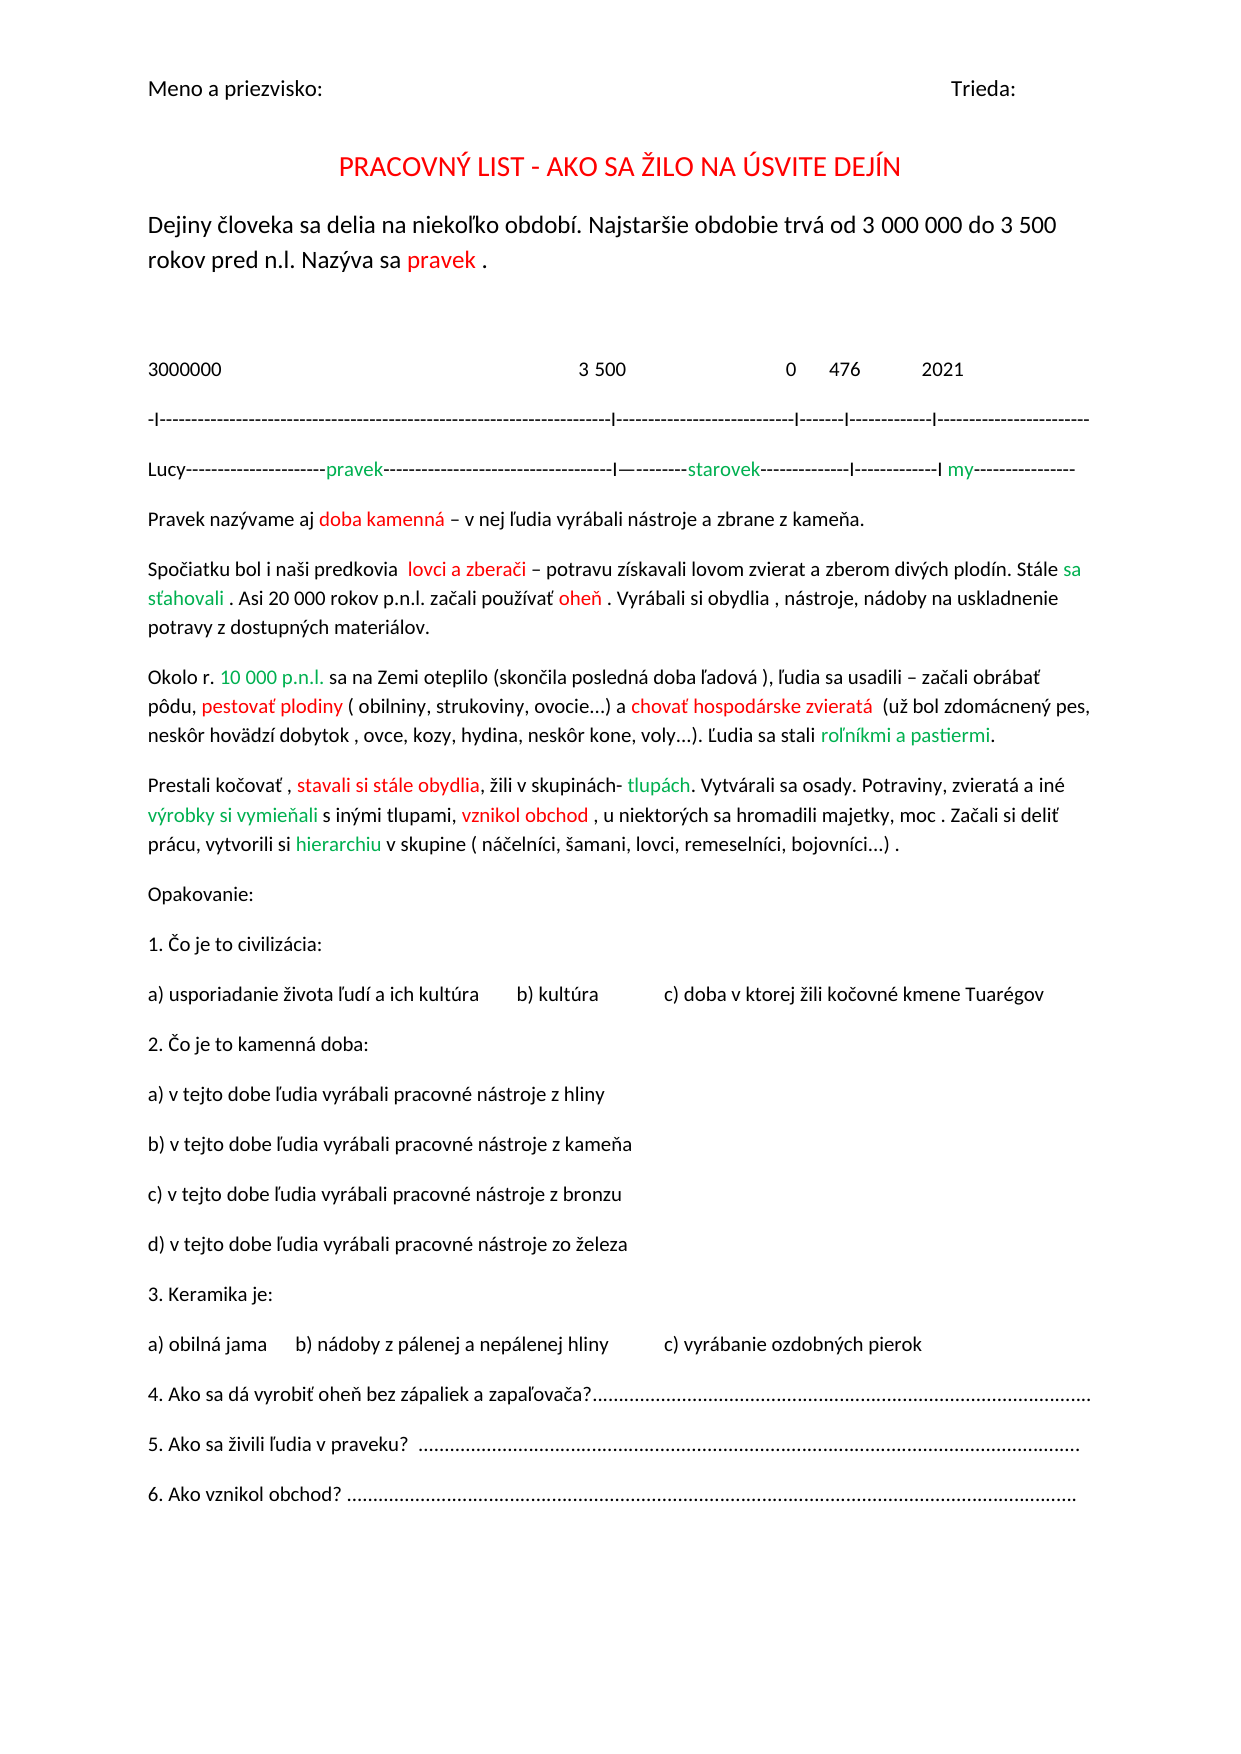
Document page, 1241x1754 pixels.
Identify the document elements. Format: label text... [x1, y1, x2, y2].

text Dejiny človeka sa delia na niekoľko období. Najstaršie obdobie trvá od 3 000 000 do 3 500 rokov pred n.l. Nazýva sa pravek . [148, 209, 1093, 275]
text 1. Čo je to civilizácia: [148, 931, 1093, 956]
text a) obilná jama b) nádoby z pálenej a nepálenej hliny c) vyrábanie ozdobných pierok [148, 1331, 1093, 1356]
text d) v tejto dobe ľudia vyrábali pracovné nástroje zo železa [148, 1231, 1093, 1256]
text 2. Čo je to kamenná doba: [148, 1031, 1093, 1056]
text a) v tejto dobe ľudia vyrábali pracovné nástroje z hliny [148, 1081, 1093, 1106]
text a) usporiadanie života ľudí a ich kultúra b) kultúra c) doba v ktorej žili kočovné kmene Tuarégov [148, 981, 1093, 1006]
text 3000000 3 500 0 476 2021 [148, 356, 1093, 381]
text 6. Ako vznikol obchod? ........................................................................................................................................... [148, 1481, 1093, 1506]
text b) v tejto dobe ľudia vyrábali pracovné nástroje z kameňa [148, 1131, 1093, 1156]
text Prestali kočovať , stavali si stále obydlia, žili v skupinách- tlupách. Vytvárali sa osady. Potraviny, zvieratá a iné výrobky si vymieňali s inými tlupami, vznikol obchod , u niektorých sa hromadili majetky, moc . Začali si deliť prácu, vytvorili si hierarchiu v skupine ( náčelníci, šamani, lovci, remeselníci, bojovníci...) . [148, 773, 1093, 856]
text Pravek nazývame aj doba kamenná – v nej ľudia vyrábali nástroje a zbrane z kameňa. [148, 506, 1093, 531]
text -I-----------------------------------------------------------------------I----------------------------I-------I-------------I------------------------ [148, 406, 1093, 431]
text Lucy----------------------pravek------------------------------------I—--------starovek--------------I-------------I my---------------- [148, 456, 1093, 481]
text Spočiatku bol i naši predkovia lovci a zberači – potravu získavali lovom zvierat a zberom divých plodín. Stále sa sťahovali . Asi 20 000 rokov p.n.l. začali používať oheň . Vyrábali si obydlia , nástroje, nádoby na uskladnenie potravy z dostupných materiálov. [148, 556, 1093, 640]
text PRACOVNÝ LIST - AKO SA ŽILO NA ÚSVITE DEJÍN [148, 148, 1093, 183]
text 5. Ako sa živili ľudia v praveku? .............................................................................................................................. [148, 1431, 1093, 1456]
text c) v tejto dobe ľudia vyrábali pracovné nástroje z bronzu [148, 1181, 1093, 1206]
text 3. Keramika je: [148, 1281, 1093, 1306]
text Okolo r. 10 000 p.n.l. sa na Zemi oteplilo (skončila posledná doba ľadová ), ľudia sa usadili – začali obrábať pôdu, pestovať plodiny ( obilniny, strukoviny, ovocie...) a chovať hospodárske zvieratá (už bol zdomácnený pes, neskôr hovädzí dobytok , ovce, kozy, hydina, neskôr kone, voly...). Ľudia sa stali roľníkmi a pastiermi. [148, 664, 1093, 748]
text Opakovanie: [148, 881, 1093, 906]
text 4. Ako sa dá vyrobiť oheň bez zápaliek a zapaľovača?............................................................................................... [148, 1381, 1093, 1406]
